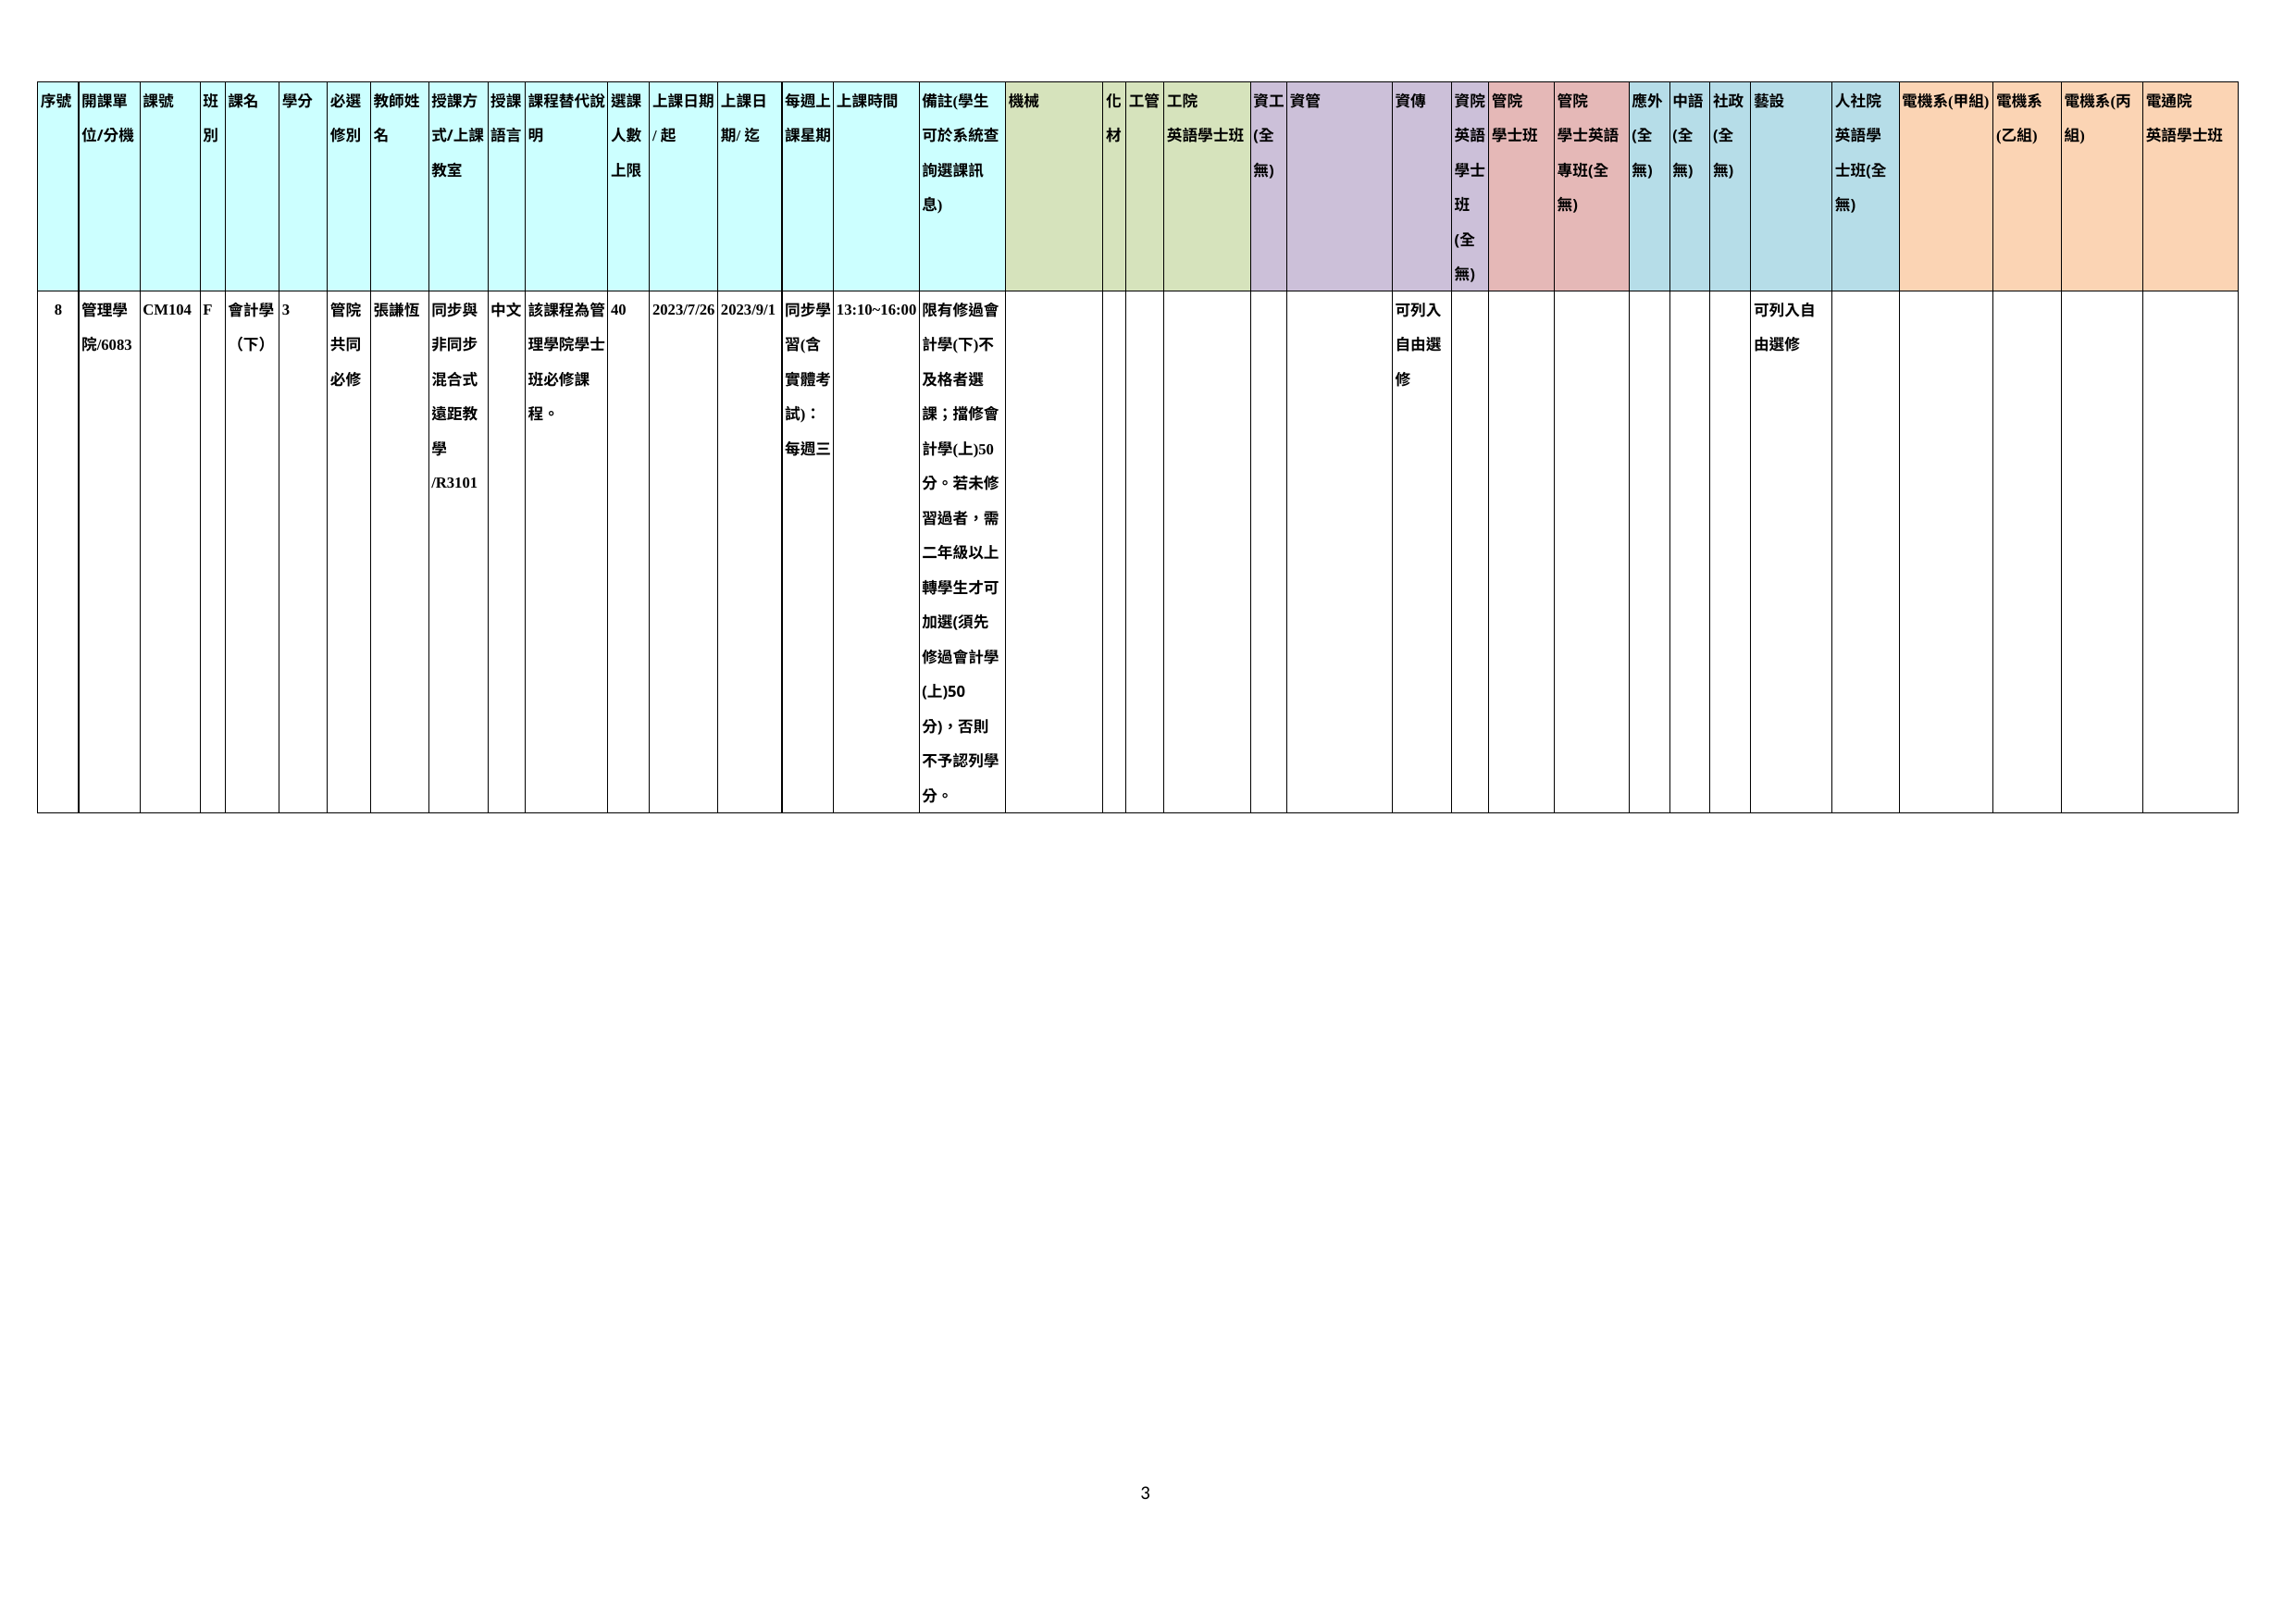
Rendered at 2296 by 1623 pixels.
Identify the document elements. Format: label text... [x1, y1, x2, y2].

table_header 電機系(丙組) [2062, 82, 2142, 291]
table_cell 13:10~16:00 [834, 291, 919, 812]
table_header 應外(全無) [1630, 82, 1669, 291]
table_cell F [201, 291, 225, 812]
table_header 資管 [1287, 82, 1392, 291]
table_header 機械 [1006, 82, 1102, 291]
table_header 人社院 英語學士班(全無) [1832, 82, 1899, 291]
table_cell 8 [38, 291, 78, 812]
table_cell [1555, 291, 1629, 812]
table_header 電機系(乙組) [1993, 82, 2061, 291]
table_header 資院 英語學士班(全無) [1452, 82, 1488, 291]
table_header 化材 [1103, 82, 1125, 291]
table_cell [1489, 291, 1554, 812]
table_header 選課人數上限 [608, 82, 649, 291]
table_cell 40 [608, 291, 649, 812]
table_header 管院 學士班 [1489, 82, 1554, 291]
table_header 藝設 [1751, 82, 1831, 291]
table_header 電通院 英語學士班 [2143, 82, 2238, 291]
table_cell 2023/7/26 [650, 291, 717, 812]
table_header 資傳 [1393, 82, 1451, 291]
table_header 備註(學生可於系統查詢選課訊息) [920, 82, 1005, 291]
table_cell [1164, 291, 1250, 812]
table_header 開課單位/分機 [80, 82, 140, 291]
table_cell 中文 [489, 291, 525, 812]
table_cell [1710, 291, 1750, 812]
table_cell [1452, 291, 1488, 812]
table_cell 該課程為管理學院學士班必修課程。 [526, 291, 607, 812]
table_header 中語(全無) [1670, 82, 1709, 291]
table_cell [1900, 291, 1992, 812]
table_cell [2062, 291, 2142, 812]
table_header 序號 [38, 82, 78, 291]
table_header 管院 學士英語專班(全無) [1555, 82, 1629, 291]
table_cell 張謙恆 [371, 291, 428, 812]
table_cell [1630, 291, 1669, 812]
table_cell 2023/9/1 [718, 291, 781, 812]
table_header 課號 [141, 82, 200, 291]
table_cell 可列入自由選修 [1393, 291, 1451, 812]
table_header 工院 英語學士班 [1164, 82, 1250, 291]
table_cell 可列入自由選修 [1751, 291, 1831, 812]
table_cell [1993, 291, 2061, 812]
table_cell [2143, 291, 2238, 812]
table_cell 3 [279, 291, 327, 812]
table_header 上課日期/ 起 [650, 82, 717, 291]
table_header 上課日期/ 迄 [718, 82, 781, 291]
table_header 上課時間 [834, 82, 919, 291]
table_header 每週上課星期 [783, 82, 833, 291]
table_cell [1251, 291, 1286, 812]
table_header 必選修別 [328, 82, 370, 291]
table_cell [1832, 291, 1899, 812]
table_header 社政(全無) [1710, 82, 1750, 291]
table_header 資工(全無) [1251, 82, 1286, 291]
table_cell 同步學習(含實體考試)：每週三 [783, 291, 833, 812]
table_cell 管理學院/6083 [80, 291, 140, 812]
table_cell [1126, 291, 1163, 812]
table_header 授課語言 [489, 82, 525, 291]
table_cell 管院共同必修 [328, 291, 370, 812]
table_cell [1006, 291, 1102, 812]
table_cell CM104 [141, 291, 200, 812]
table_header 工管 [1126, 82, 1163, 291]
table_cell 限有修過會計學(下)不及格者選課；擋修會計學(上)50分。若未修習過者，需二年級以上轉學生才可加選(須先修過會計學(上)50分)，否則不予認列學分。 [920, 291, 1005, 812]
table_header 電機系(甲組) [1900, 82, 1992, 291]
table_header 班別 [201, 82, 225, 291]
table_header 學分 [279, 82, 327, 291]
table_header 教師姓名 [371, 82, 428, 291]
table_header 課程替代說明 [526, 82, 607, 291]
table_cell 同步與非同步混合式遠距教學 /R3101 [429, 291, 488, 812]
table_cell [1103, 291, 1125, 812]
table_cell 會計學（下） [226, 291, 279, 812]
table_cell [1287, 291, 1392, 812]
table_header 課名 [226, 82, 279, 291]
table_cell [1670, 291, 1709, 812]
table_header 授課方式/上課教室 [429, 82, 488, 291]
